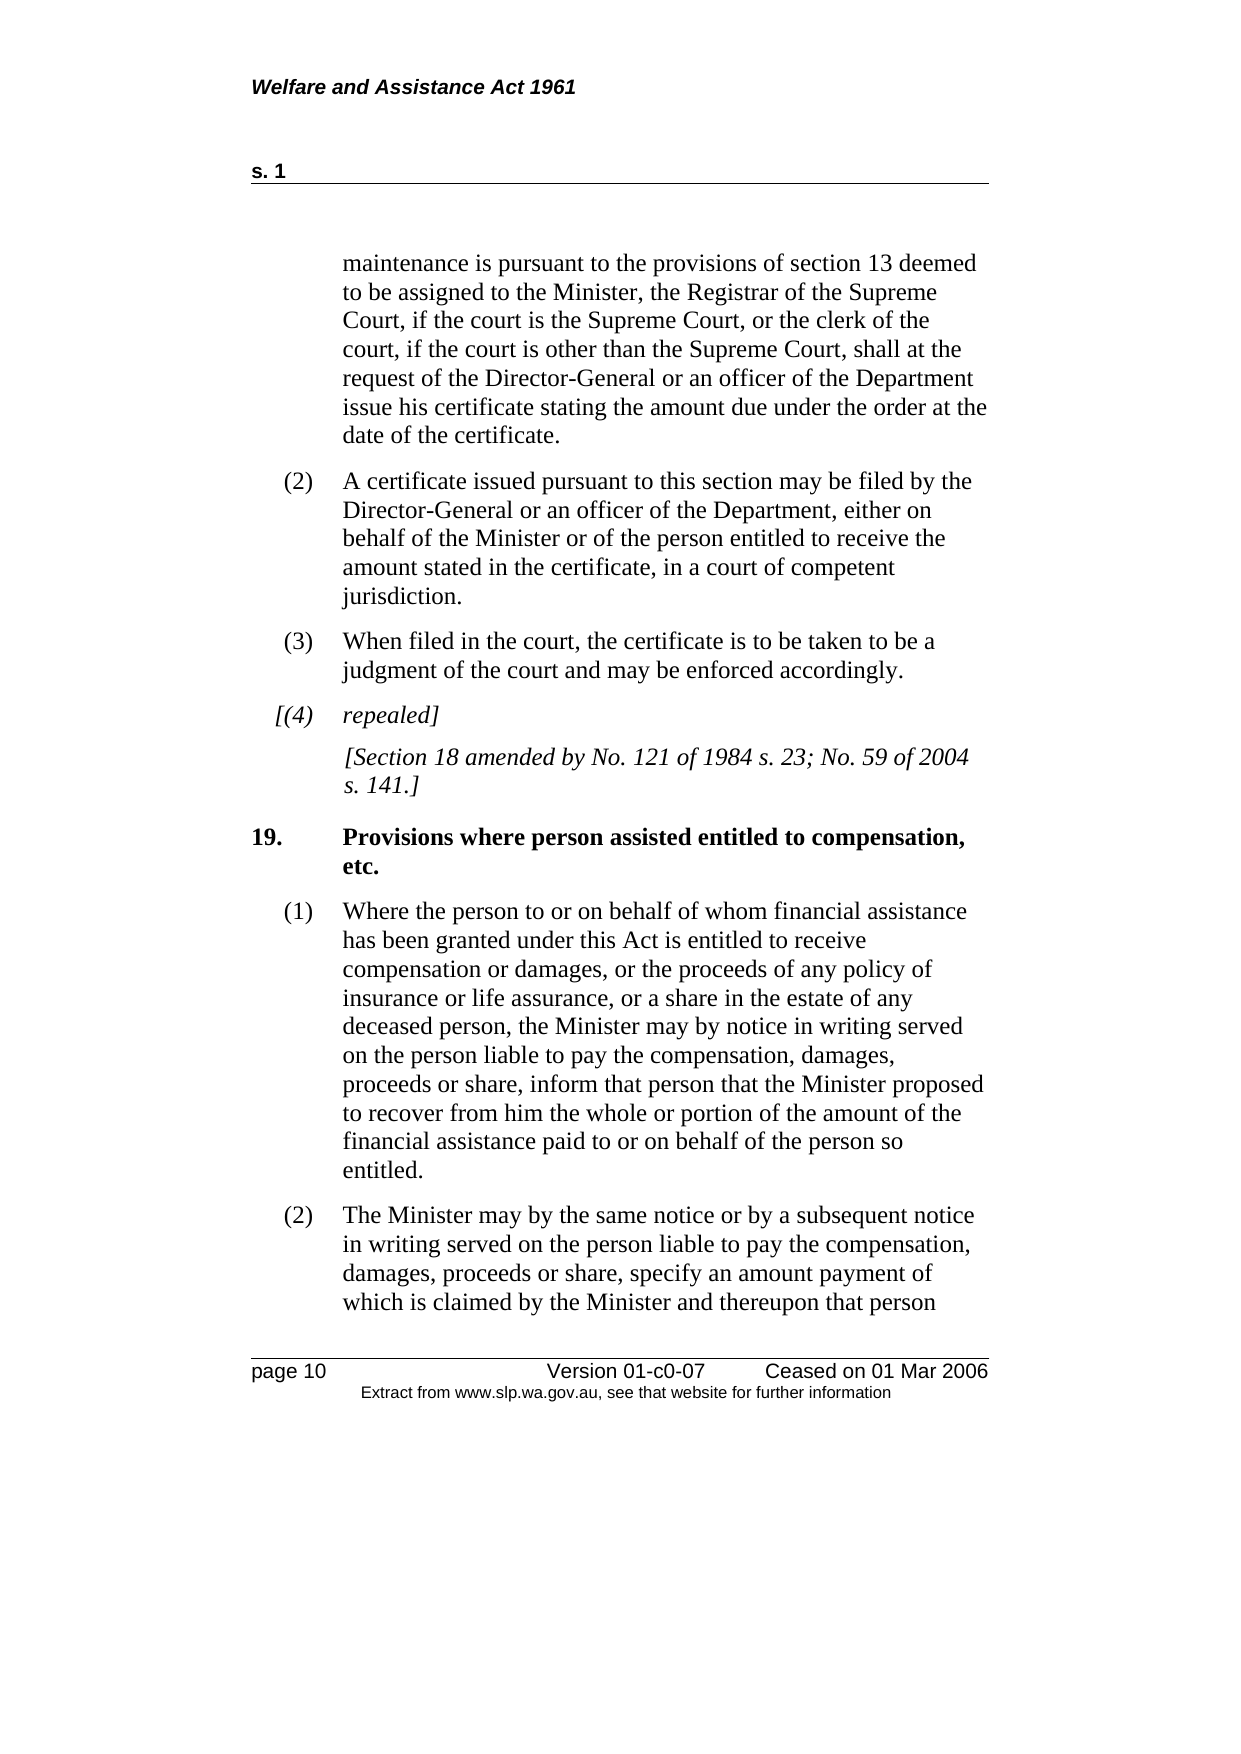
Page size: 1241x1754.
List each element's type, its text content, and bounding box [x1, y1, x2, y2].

text (3) When filed in the court, the certificate is to be taken to be a judgment of the court and may be enforced accordingly. [251, 626, 989, 684]
text [(4) repealed] [251, 701, 989, 729]
text [Section 18 amended by No. 121 of 1984 s. 23; No. 59 of 2004 s. 141.] [251, 742, 989, 799]
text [251, 248, 989, 449]
subtitle 19. Provisions where person assisted entitled to compensation, etc. [251, 822, 989, 880]
text (2) A certificate issued pursuant to this section may be filed by the Director-General or an officer of the Department, either on behalf of the Minister or of the person entitled to receive the amount stated in the certificate, in a court of competent jurisdiction. [251, 466, 989, 610]
text (1) Where the person to or on behalf of whom financial assistance has been granted under this Act is entitled to receive compensation or damages, or the proceeds of any policy of insurance or life assurance, or a share in the estate of any deceased person, the Minister may by notice in writing served on the person liable to pay the compensation, damages, proceeds or share, inform that person that the Minister proposed to recover from him the whole or portion of the amount of the financial assistance paid to or on behalf of the person so entitled. [251, 896, 989, 1184]
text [251, 1201, 989, 1316]
